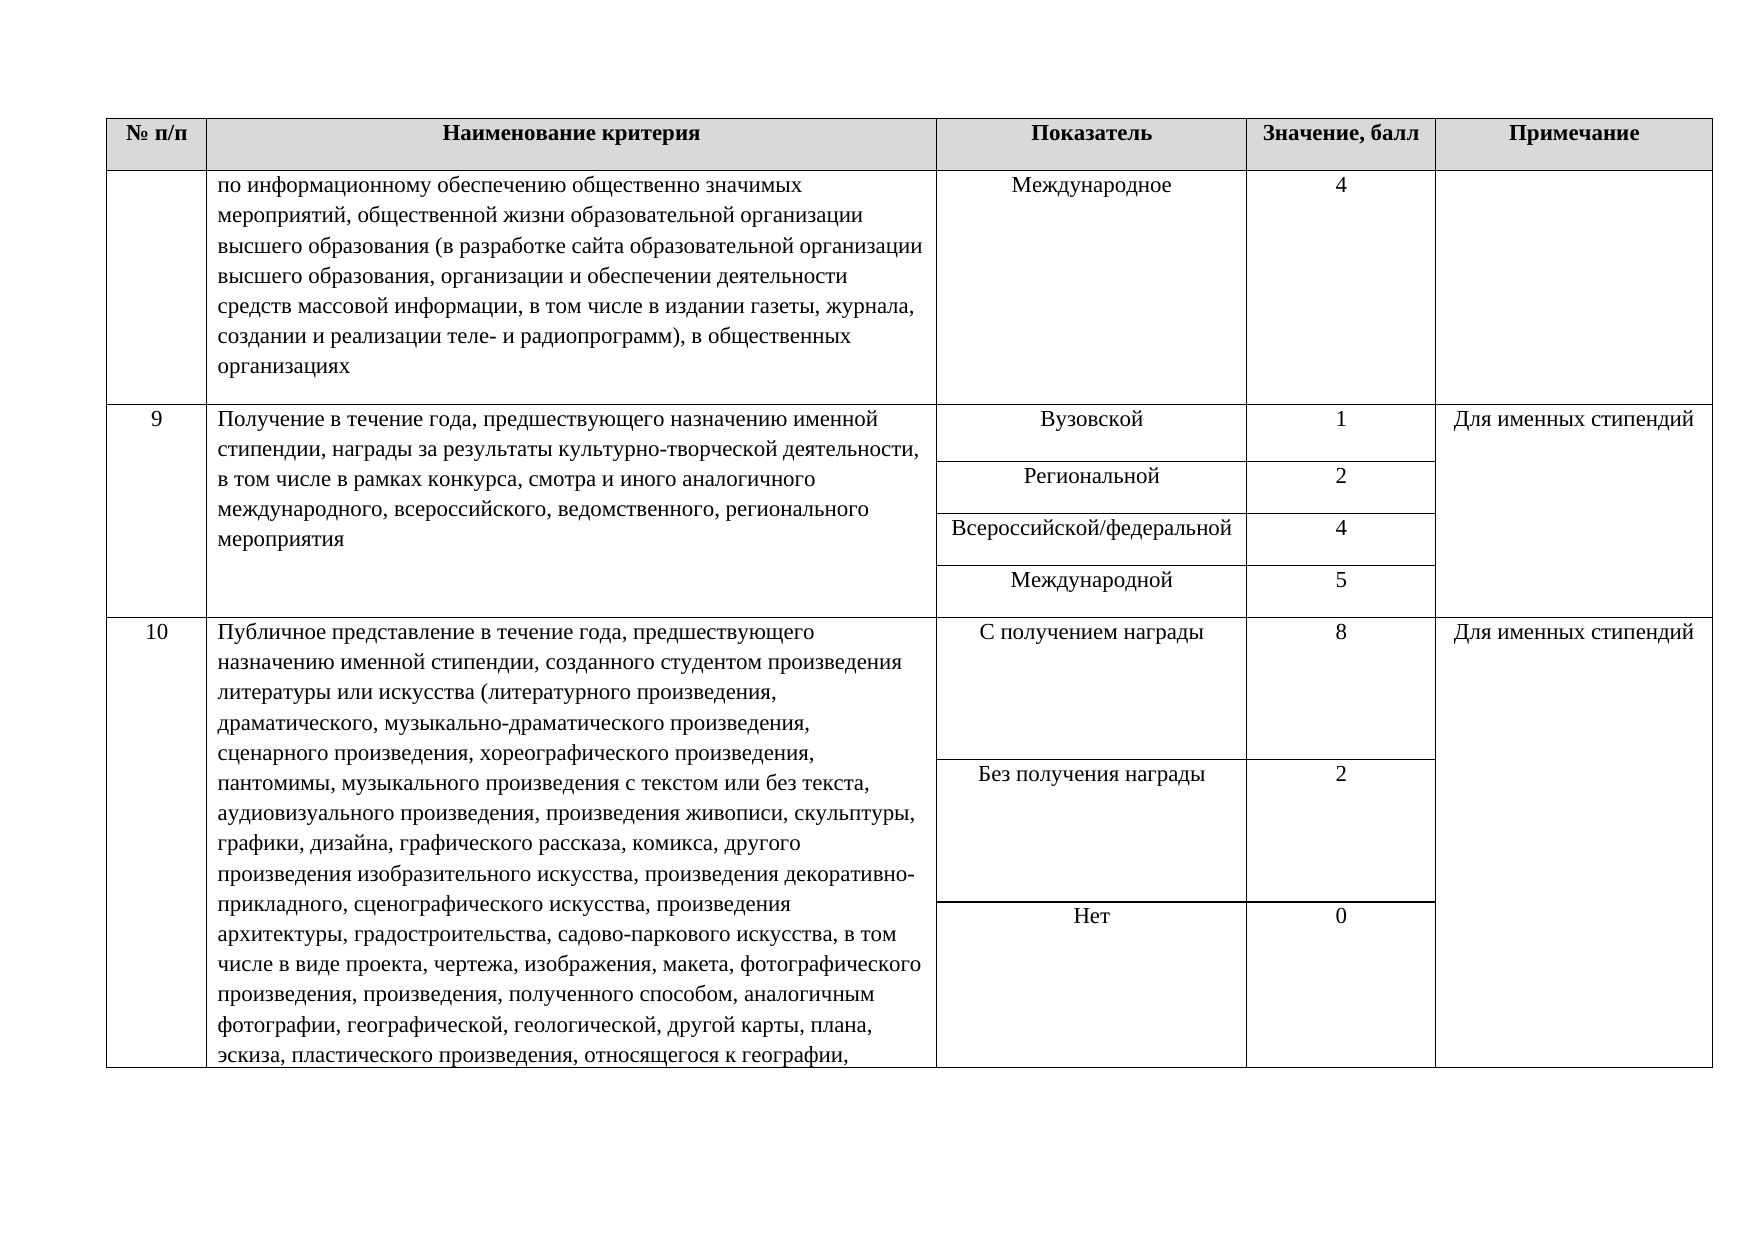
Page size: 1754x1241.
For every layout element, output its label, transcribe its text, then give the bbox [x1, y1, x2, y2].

table_cell Для именных стипендий [1436, 405, 1712, 617]
table_cell Без получения награды [937, 760, 1246, 901]
table_cell Международной [937, 566, 1246, 617]
table_cell С получением награды [937, 618, 1246, 759]
table_cell Всероссийской/федеральной [937, 514, 1246, 565]
table_cell 1 [1247, 405, 1435, 461]
table_cell 4 [1247, 171, 1435, 403]
table_cell Получение в течение года, предшествующего назначению именной стипендии, награды за результаты культурно-творческой деятельности, в том числе в рамках конкурса, смотра и иного аналогичного международного, всероссийского, ведомственного, регионального мероприятия [207, 405, 936, 617]
table_cell Нет [937, 903, 1246, 1067]
table_cell 4 [1247, 514, 1435, 565]
table_cell 0 [1247, 903, 1435, 1067]
table_header Показатель [937, 119, 1246, 170]
table_cell 8 [1247, 618, 1435, 759]
table_cell 2 [1247, 462, 1435, 513]
table_header Значение, балл [1247, 119, 1435, 170]
table_cell Для именных стипендий [1436, 618, 1712, 1067]
table_cell 10 [107, 618, 206, 1067]
table_cell 9 [107, 405, 206, 617]
table_cell 2 [1247, 760, 1435, 901]
table_cell 5 [1247, 566, 1435, 617]
table_cell Международное [937, 171, 1246, 403]
table_header Наименование критерия [207, 119, 936, 170]
table_header № п/п [107, 119, 206, 170]
table_cell Публичное представление в течение года, предшествующего назначению именной стипендии, созданного студентом произведения литературы или искусства (литературного произведения, драматического, музыкально-драматического произведения, сценарного произведения, хореографического произведения, пантомимы, музыкального произведения с текстом или без текста, аудиовизуального произведения, произведения живописи, скульптуры, графики, дизайна, графического рассказа, комикса, другого произведения изобразительного искусства, произведения декоративно-прикладного, сценографического искусства, произведения архитектуры, градостроительства, садово-паркового искусства, в том числе в виде проекта, чертежа, изображения, макета, фотографического произведения, произведения, полученного способом, аналогичным фотографии, географической, геологической, другой карты, плана, эскиза, пластического произведения, относящегося к географии, топографии и другим наукам, а также другого произведения) [207, 618, 936, 1067]
table_header Примечание [1436, 119, 1712, 170]
table_cell Региональной [937, 462, 1246, 513]
table_cell Вузовской [937, 405, 1246, 461]
